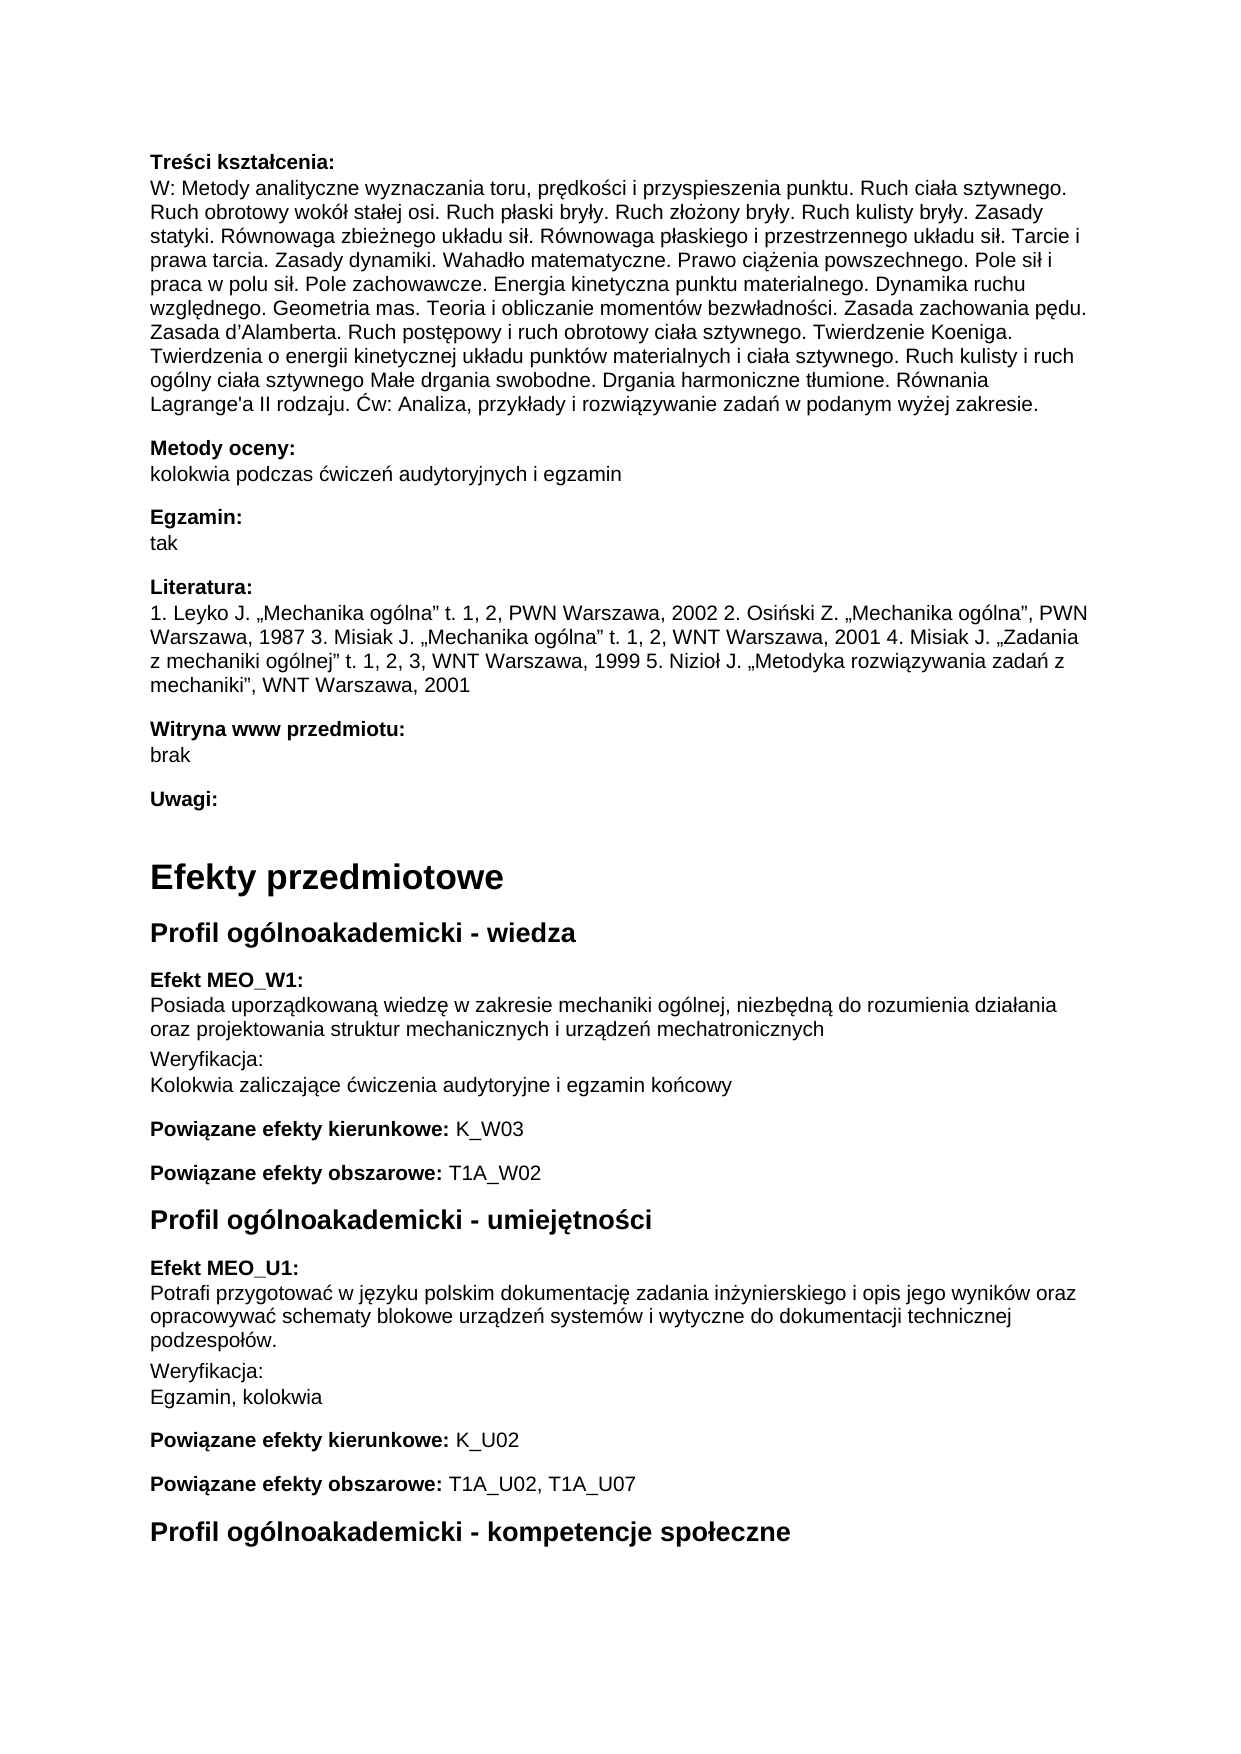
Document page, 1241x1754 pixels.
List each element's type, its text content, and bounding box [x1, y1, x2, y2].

text Powiązane efekty obszarowe: T1A_U02, T1A_U07 [150, 1472, 1090, 1496]
text Weryfikacja: [150, 1047, 1090, 1071]
text Efekt MEO_W1: [150, 968, 1090, 992]
text Literatura: [150, 575, 1090, 599]
text Powiązane efekty obszarowe: T1A_W02 [150, 1161, 1090, 1184]
text Powiązane efekty kierunkowe: K_U02 [150, 1428, 1090, 1452]
text Egzamin: [150, 505, 1090, 529]
text Treści kształcenia: [150, 150, 1090, 174]
text Posiada uporządkowaną wiedzę w zakresie mechaniki ogólnej, niezbędną do rozumienia działania oraz projektowania struktur mechanicznych i urządzeń mechatronicznych [150, 993, 1090, 1041]
text Kolokwia zaliczające ćwiczenia audytoryjne i egzamin końcowy [150, 1073, 1090, 1097]
text kolokwia podczas ćwiczeń audytoryjnych i egzamin [150, 461, 1090, 485]
text Efekt MEO_U1: [150, 1255, 1090, 1279]
text 1. Leyko J. „Mechanika ogólna” t. 1, 2, PWN Warszawa, 2002 2. Osiński Z. „Mechanika ogólna”, PWN Warszawa, 1987 3. Misiak J. „Mechanika ogólna” t. 1, 2, WNT Warszawa, 2001 4. Misiak J. „Zadania z mechaniki ogólnej” t. 1, 2, 3, WNT Warszawa, 1999 5. Nizioł J. „Metodyka rozwiązywania zadań z mechaniki”, WNT Warszawa, 2001 [150, 601, 1090, 697]
text Powiązane efekty kierunkowe: K_W03 [150, 1117, 1090, 1141]
subtitle Efekty przedmiotowe [150, 856, 1090, 897]
text brak [150, 743, 1090, 767]
text Metody oceny: [150, 435, 1090, 459]
text Egzamin, kolokwia [150, 1384, 1090, 1408]
subtitle Profil ogólnoakademicki - kompetencje społeczne [150, 1516, 1090, 1547]
subtitle Profil ogólnoakademicki - wiedza [150, 917, 1090, 948]
subtitle Profil ogólnoakademicki - umiejętności [150, 1204, 1090, 1236]
text Uwagi: [150, 786, 1090, 810]
text W: Metody analityczne wyznaczania toru, prędkości i przyspieszenia punktu. Ruch ciała sztywnego. Ruch obrotowy wokół stałej osi. Ruch płaski bryły. Ruch złożony bryły. Ruch kulisty bryły. Zasady statyki. Równowaga zbieżnego układu sił. Równowaga płaskiego i przestrzennego układu sił. Tarcie i prawa tarcia. Zasady dynamiki. Wahadło matematyczne. Prawo ciążenia powszechnego. Pole sił i praca w polu sił. Pole zachowawcze. Energia kinetyczna punktu materialnego. Dynamika ruchu względnego. Geometria mas. Teoria i obliczanie momentów bezwładności. Zasada zachowania pędu. Zasada d’Alamberta. Ruch postępowy i ruch obrotowy ciała sztywnego. Twierdzenie Koeniga. Twierdzenia o energii kinetycznej układu punktów materialnych i ciała sztywnego. Ruch kulisty i ruch ogólny ciała sztywnego Małe drgania swobodne. Drgania harmoniczne tłumione. Równania Lagrange'a II rodzaju. Ćw: Analiza, przykłady i rozwiązywanie zadań w podanym wyżej zakresie. [150, 176, 1090, 416]
text Potrafi przygotować w języku polskim dokumentację zadania inżynierskiego i opis jego wyników oraz opracowywać schematy blokowe urządzeń systemów i wytyczne do dokumentacji technicznej podzespołów. [150, 1280, 1090, 1352]
text tak [150, 531, 1090, 555]
text Witryna www przedmiotu: [150, 717, 1090, 741]
text Weryfikacja: [150, 1358, 1090, 1382]
